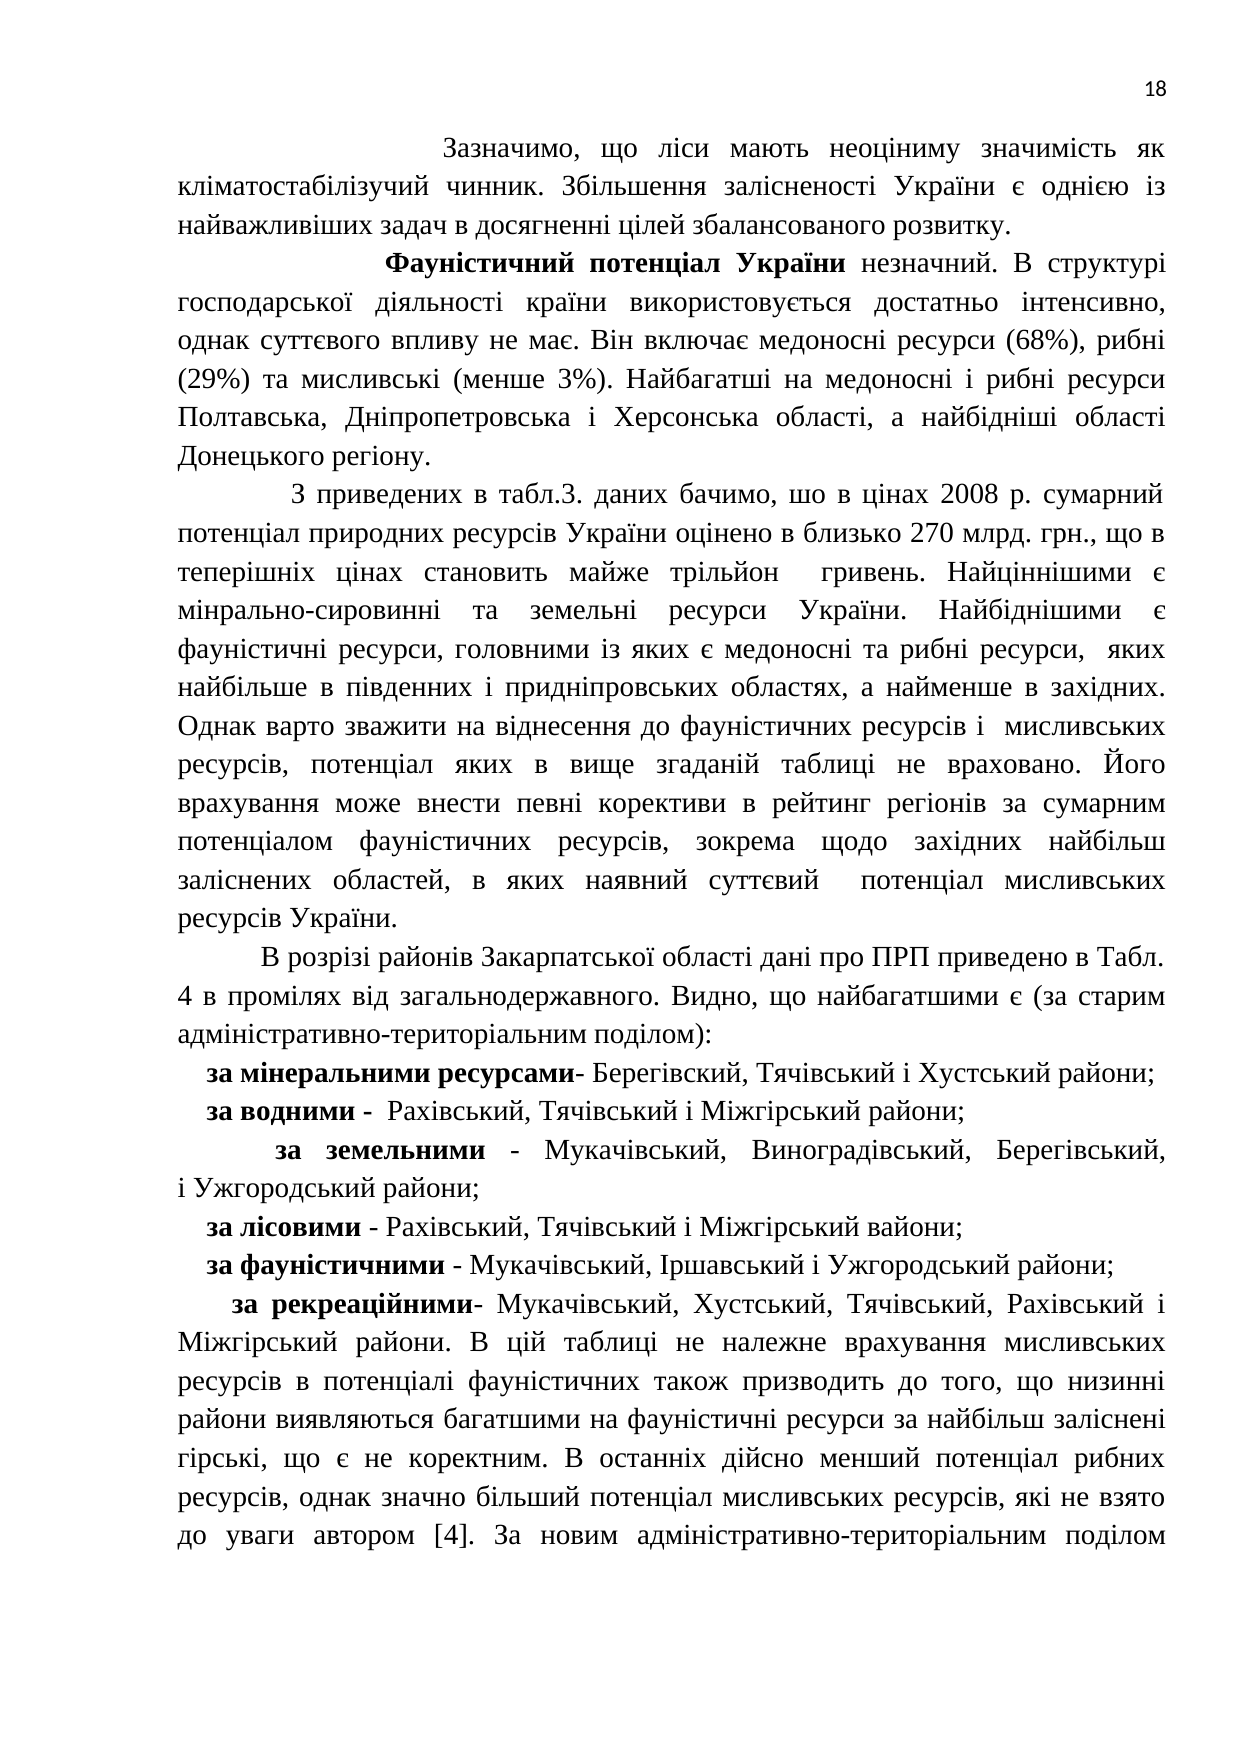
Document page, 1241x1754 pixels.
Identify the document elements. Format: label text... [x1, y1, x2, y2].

text В розрізі районів Закарпатської області дані про ПРП приведено в Табл. 4 в промілях від загальнодержавного. Видно, що найбагатшими є (за старим адміністративно-територіальним поділом): [177, 939, 1167, 1050]
text за лісовими - Рахівський, Тячівський і Міжгірський вайони; [177, 1209, 1167, 1242]
text Зазначимо, що ліси мають неоціниму значимість як кліматостабілізучий чинник. Збільшення залісненості України є однією із найважливіших задач в досягненні цілей збалансованого розвитку. [177, 130, 1167, 240]
text за мінеральними ресурсами- Берегівский, Тячівський і Хустський райони; [177, 1055, 1167, 1088]
text З приведених в табл.3. даних бачимо, шо в цінах 2008 р. сумарний потенціал природних ресурсів України оцінено в близько 270 млрд. грн., що в теперішніх цінах становить майже трільйон гривень. Найціннішими є мінрально-сировинні та земельні ресурси України. Найбіднішими є фауністичні ресурси, головними із яких є медоносні та рибні ресурси, яких найбільше в південних і придніпровських областях, а найменше в західних. Однак варто зважити на віднесення до фауністичних ресурсів і мисливських ресурсів, потенціал яких в вище згаданій таблиці не враховано. Його врахування може внести певні корективи в рейтинг регіонів за сумарним потенціалом фауністичних ресурсів, зокрема щодо західних найбільш заліснених областей, в яких наявний суттєвий потенціал мисливських ресурсів України. [177, 477, 1167, 934]
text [177, 1286, 1167, 1551]
text Фауністичний потенціал України незначний. В структурі господарської діяльності країни використовується достатньо інтенсивно, однак суттєвого впливу не має. Він включає медоносні ресурси (68%), рибні (29%) та мисливські (менше 3%). Найбагатші на медоносні і рибні ресурси Полтавська, Дніпропетровська і Херсонська області, а найбідніші області Донецького регіону. [177, 245, 1167, 472]
text за водними - Рахівський, Тячівський і Міжгірський райони; [177, 1093, 1167, 1127]
text за фауністичними - Мукачівський, Іршавський і Ужгородський райони; [177, 1247, 1167, 1281]
text за земельними - Мукачівський, Виноградівський, Берегівський, і Ужгородський райони; [177, 1132, 1167, 1204]
